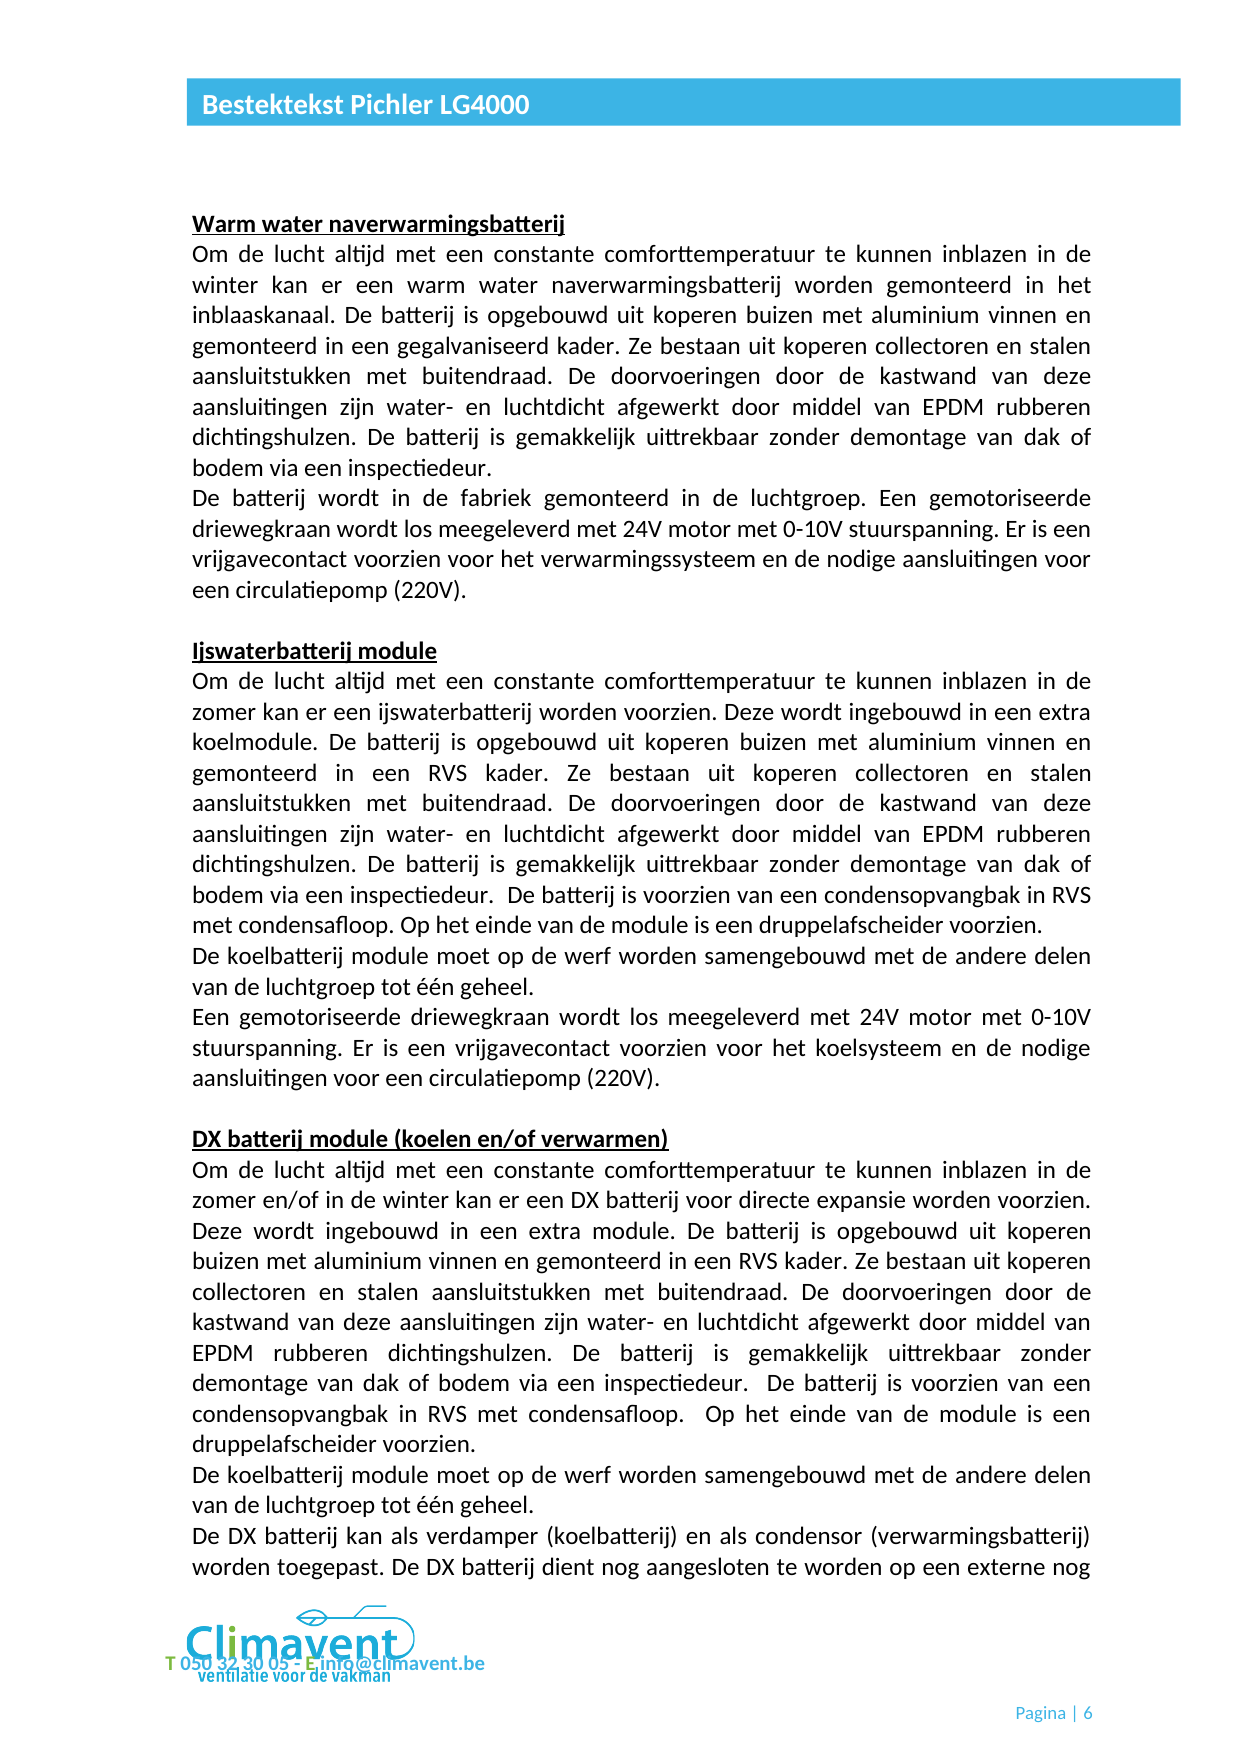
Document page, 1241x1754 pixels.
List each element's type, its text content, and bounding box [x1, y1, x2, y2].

text Een gemotoriseerde driewegkraan wordt los meegeleverd met 24V motor met 0-10V stuurspanning. Er is een vrijgavecontact voorzien voor het koelsysteem en de nodige aansluitingen voor een circulatiepomp (220V). [192, 1001, 1092, 1093]
text DX batterij module (koelen en/of verwarmen) [118, 1123, 1092, 1154]
text Om de lucht altijd met een constante comforttemperatuur te kunnen inblazen in de winter kan er een warm water naverwarmingsbatterij worden gemonteerd in het inblaaskanaal. De batterij is opgebouwd uit koperen buizen met aluminium vinnen en gemonteerd in een gegalvaniseerd kader. Ze bestaan uit koperen collectoren en stalen aansluitstukken met buitendraad. De doorvoeringen door de kastwand van deze aansluitingen zijn water- en luchtdicht afgewerkt door middel van EPDM rubberen dichtingshulzen. De batterij is gemakkelijk uittrekbaar zonder demontage van dak of bodem via een inspectiedeur. [192, 238, 1092, 482]
text De koelbatterij module moet op de werf worden samengebouwd met de andere delen van de luchtgroep tot één geheel. [192, 940, 1092, 1001]
text Ijswaterbatterij module [192, 635, 1092, 666]
text De batterij wordt in de fabriek gemonteerd in de luchtgroep. Een gemotoriseerde driewegkraan wordt los meegeleverd met 24V motor met 0-10V stuurspanning. Er is een vrijgavecontact voorzien voor het verwarmingssysteem en de nodige aansluitingen voor een circulatiepomp (220V). [192, 482, 1092, 604]
text Om de lucht altijd met een constante comforttemperatuur te kunnen inblazen in de zomer en/of in de winter kan er een DX batterij voor directe expansie worden voorzien. Deze wordt ingebouwd in een extra module. De batterij is opgebouwd uit koperen buizen met aluminium vinnen en gemonteerd in een RVS kader. Ze bestaan uit koperen collectoren en stalen aansluitstukken met buitendraad. De doorvoeringen door de kastwand van deze aansluitingen zijn water- en luchtdicht afgewerkt door middel van EPDM rubberen dichtingshulzen. De batterij is gemakkelijk uittrekbaar zonder demontage van dak of bodem via een inspectiedeur. De batterij is voorzien van een condensopvangbak in RVS met condensafloop. Op het einde van de module is een druppelafscheider voorzien. [192, 1154, 1092, 1459]
text Warm water naverwarmingsbatterij [192, 208, 1092, 238]
text De koelbatterij module moet op de werf worden samengebouwd met de andere delen van de luchtgroep tot één geheel. [192, 1459, 1092, 1520]
picture [186, 1605, 415, 1682]
text Om de lucht altijd met een constante comforttemperatuur te kunnen inblazen in de zomer kan er een ijswaterbatterij worden voorzien. Deze wordt ingebouwd in een extra koelmodule. De batterij is opgebouwd uit koperen buizen met aluminium vinnen en gemonteerd in een RVS kader. Ze bestaan uit koperen collectoren en stalen aansluitstukken met buitendraad. De doorvoeringen door de kastwand van deze aansluitingen zijn water- en luchtdicht afgewerkt door middel van EPDM rubberen dichtingshulzen. De batterij is gemakkelijk uittrekbaar zonder demontage van dak of bodem via een inspectiedeur. De batterij is voorzien van een condensopvangbak in RVS met condensafloop. Op het einde van de module is een druppelafscheider voorzien. [192, 666, 1092, 940]
